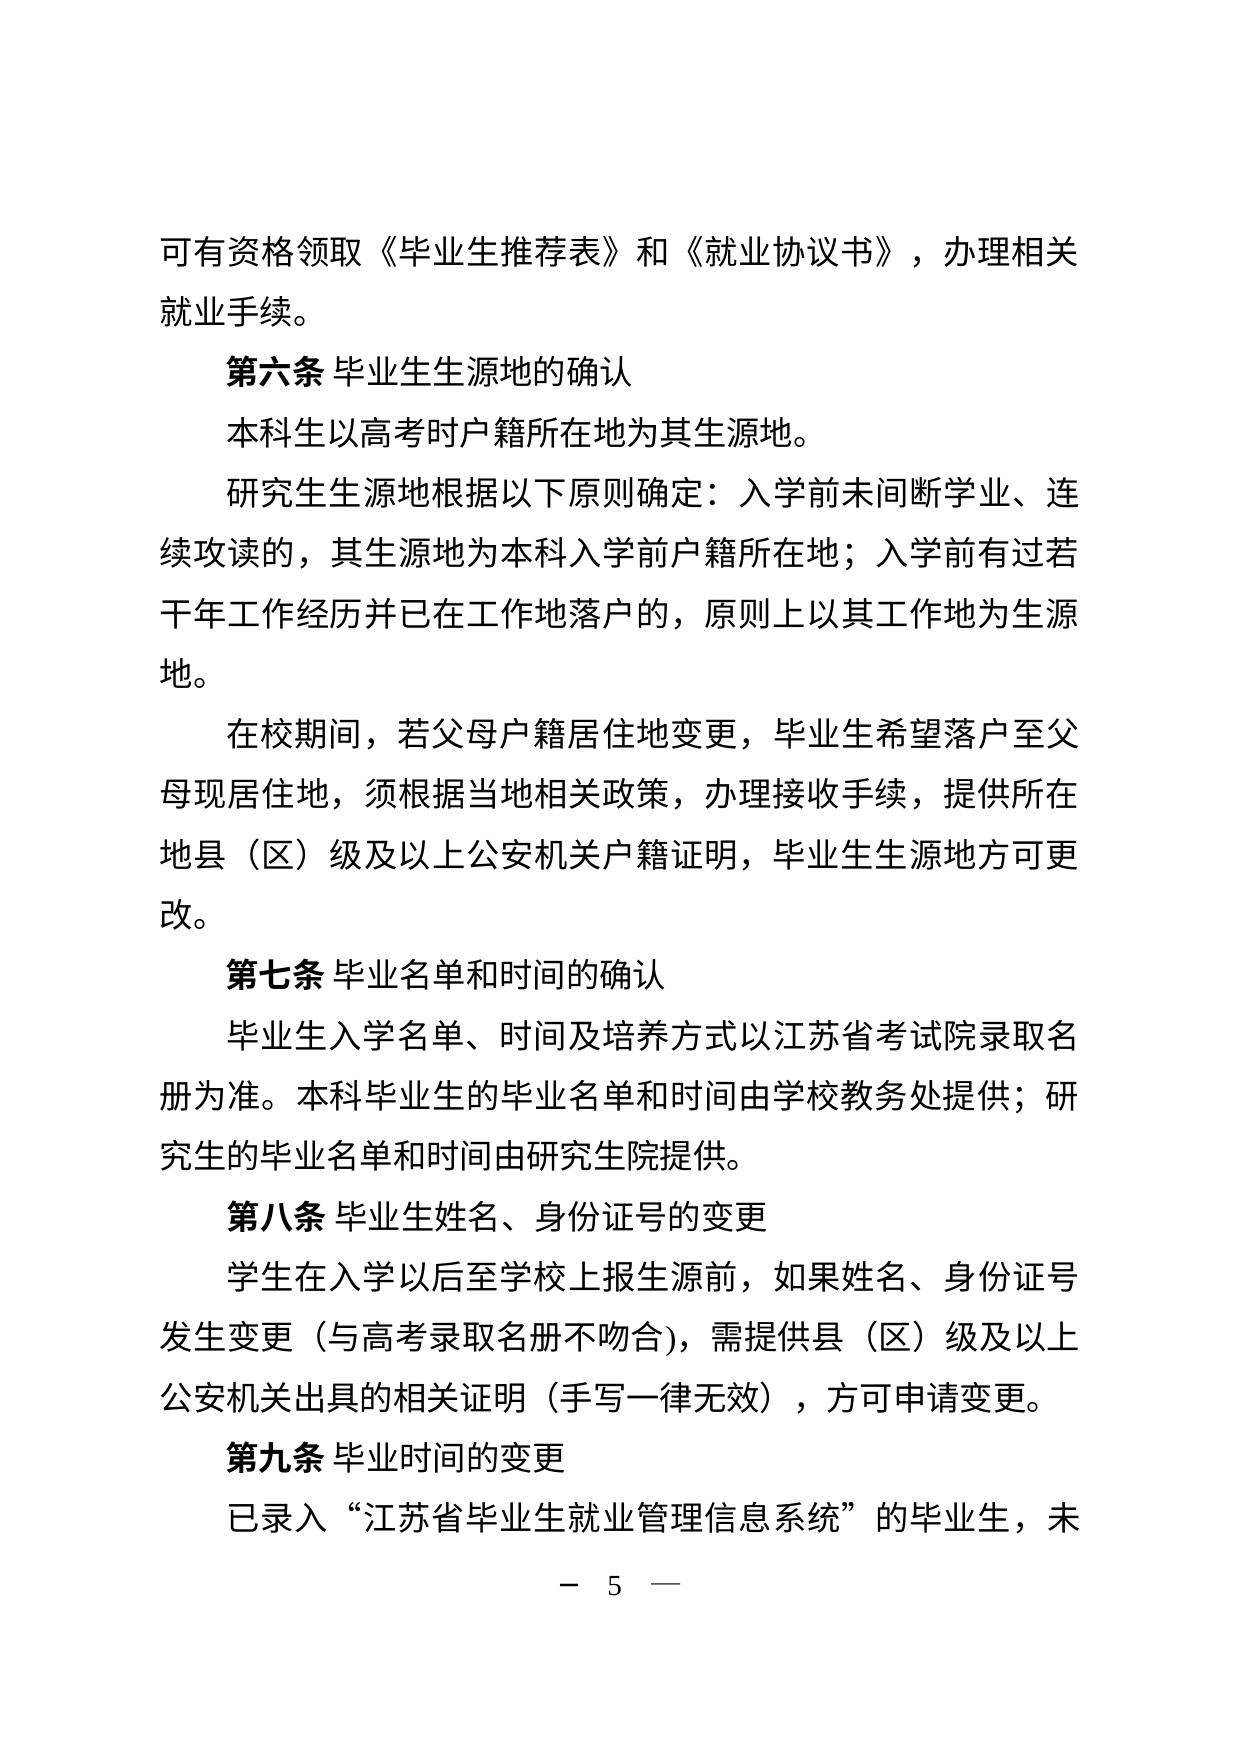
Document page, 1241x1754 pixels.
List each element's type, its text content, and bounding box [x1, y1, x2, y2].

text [159, 1486, 1081, 1546]
text 第八条 毕业生姓名、身份证号的变更 [159, 1184, 1081, 1245]
text 本科生以高考时户籍所在地为其生源地。 [159, 400, 1081, 461]
text 第九条 毕业时间的变更 [159, 1426, 1081, 1486]
text 在校期间，若父母户籍居住地变更，毕业生希望落户至父母现居住地，须根据当地相关政策，办理接收手续，提供所在地县（区）级及以上公安机关户籍证明，毕业生生源地方可更改。 [159, 702, 1081, 943]
text 学生在入学以后至学校上报生源前，如果姓名、身份证号发生变更（与高考录取名册不吻合)，需提供县（区）级及以上公安机关出具的相关证明（手写一律无效），方可申请变更。 [159, 1245, 1081, 1426]
text 第六条 毕业生生源地的确认 [159, 340, 1081, 400]
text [159, 219, 1081, 340]
text 研究生生源地根据以下原则确定：入学前未间断学业、连续攻读的，其生源地为本科入学前户籍所在地；入学前有过若干年工作经历并已在工作地落户的，原则上以其工作地为生源地。 [159, 461, 1081, 702]
text 第七条 毕业名单和时间的确认 [159, 943, 1081, 1003]
text 毕业生入学名单、时间及培养方式以江苏省考试院录取名册为准。本科毕业生的毕业名单和时间由学校教务处提供；研究生的毕业名单和时间由研究生院提供。 [159, 1003, 1081, 1184]
